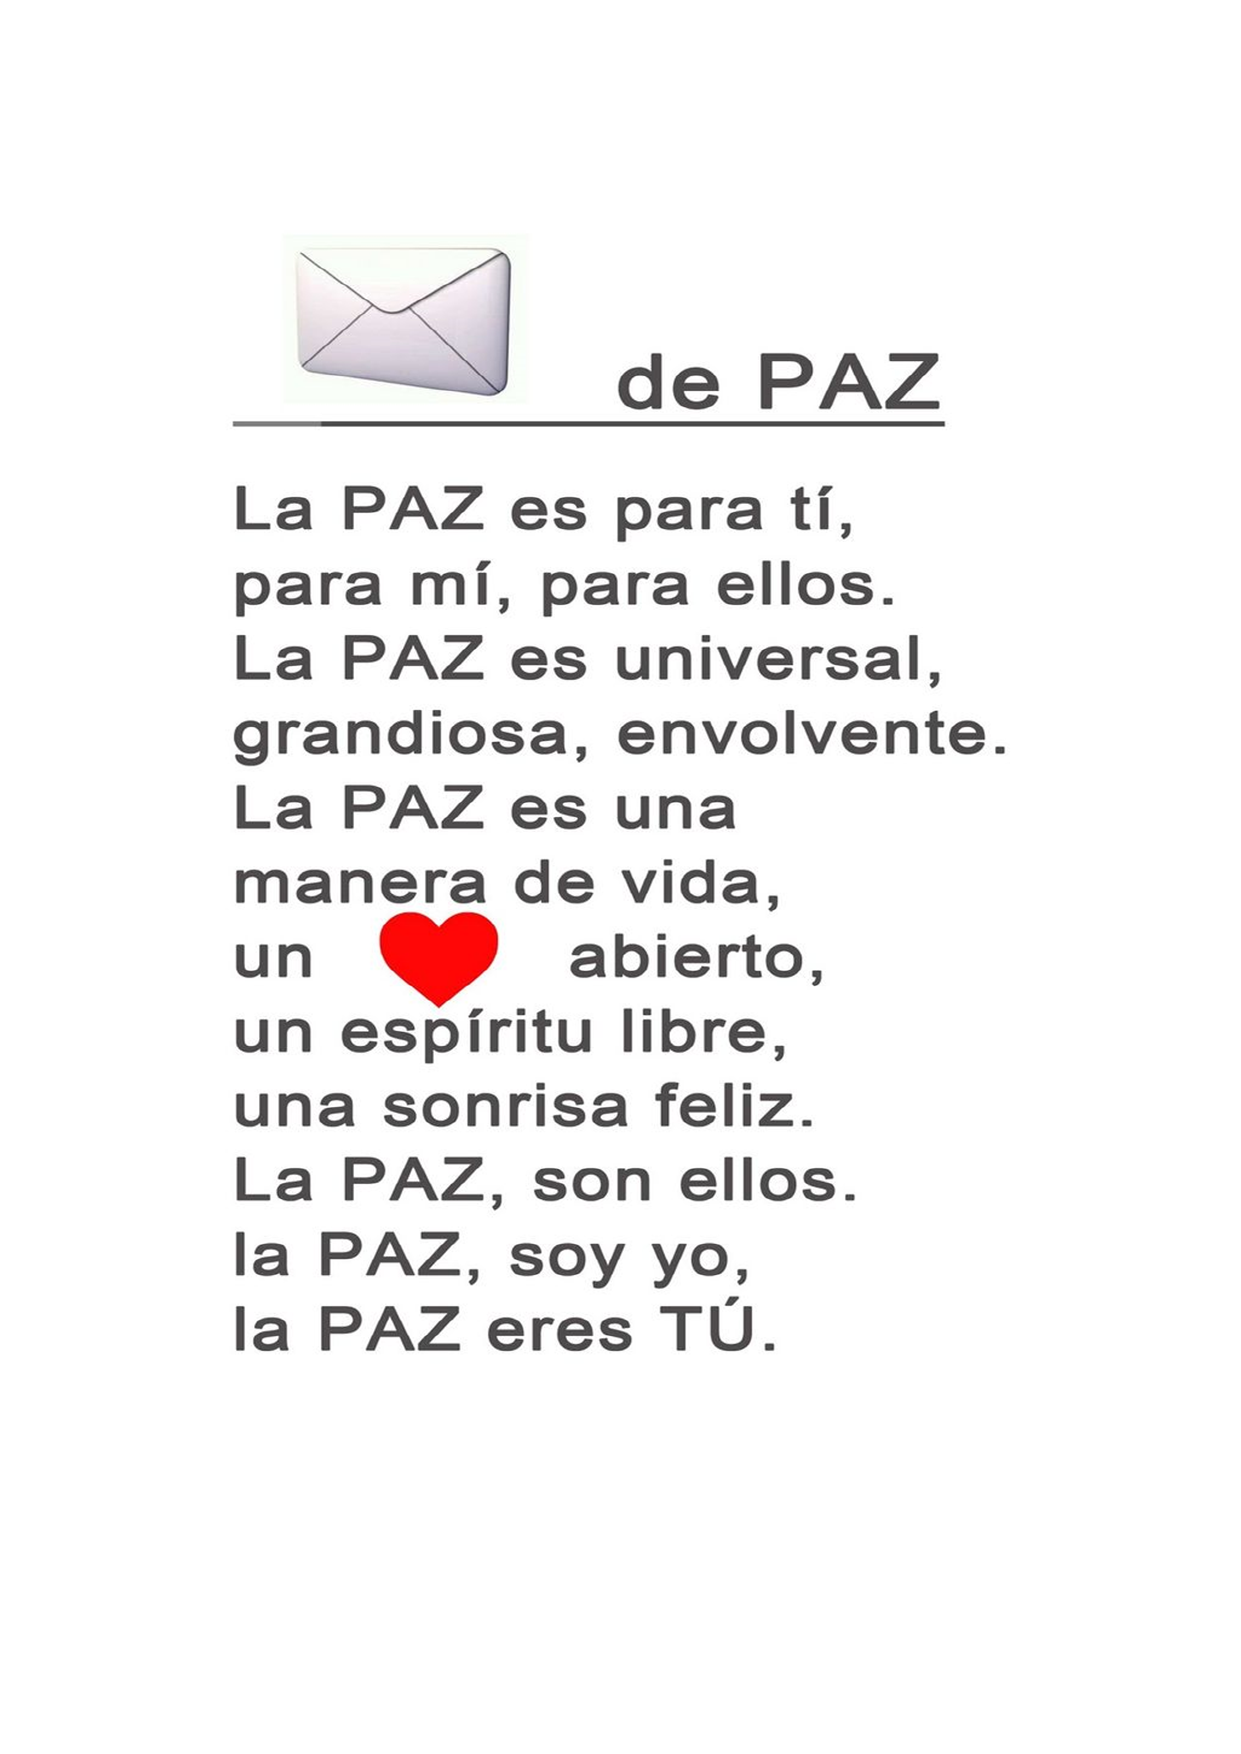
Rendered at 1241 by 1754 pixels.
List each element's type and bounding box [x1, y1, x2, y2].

picture [177, 147, 1069, 1534]
